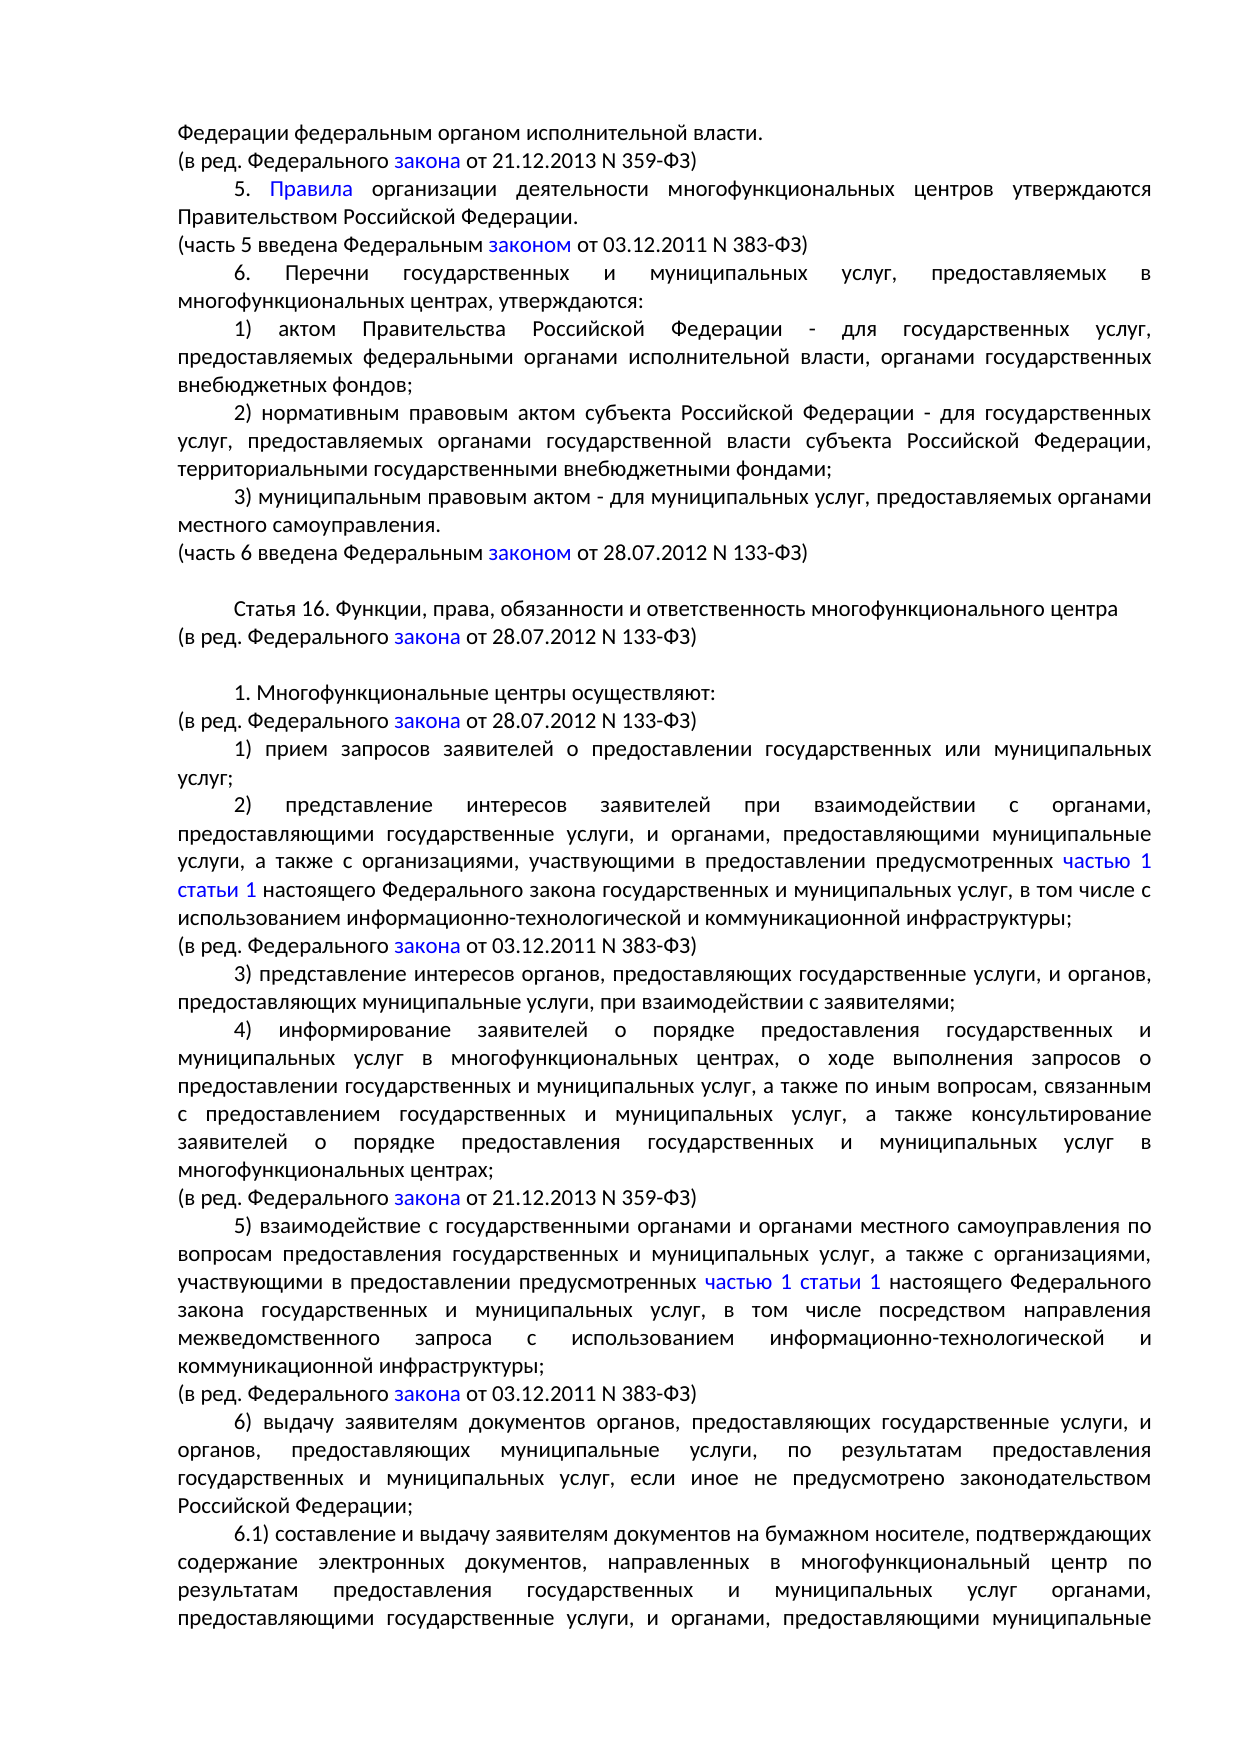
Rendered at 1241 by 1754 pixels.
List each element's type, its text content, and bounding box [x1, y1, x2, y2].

text 1. Многофункциональные центры осуществляют: [177, 678, 1152, 707]
text (в ред. Федерального закона от 28.07.2012 N 133-ФЗ) [177, 622, 1152, 651]
text 5) взаимодействие с государственными органами и органами местного самоуправления по вопросам предоставления государственных и муниципальных услуг, а также с организациями, участвующими в предоставлении предусмотренных частью 1 статьи 1 настоящего Федерального закона государственных и муниципальных услуг, в том числе посредством направления межведомственного запроса с использованием информационно-технологической и коммуникационной инфраструктуры; [177, 1211, 1152, 1379]
text 6) выдачу заявителям документов органов, предоставляющих государственные услуги, и органов, предоставляющих муниципальные услуги, по результатам предоставления государственных и муниципальных услуг, если иное не предусмотрено законодательством Российской Федерации; [177, 1407, 1152, 1519]
text (часть 6 введена Федеральным законом от 28.07.2012 N 133-ФЗ) [177, 538, 1152, 566]
text 3) представление интересов органов, предоставляющих государственные услуги, и органов, предоставляющих муниципальные услуги, при взаимодействии с заявителями; [177, 959, 1152, 1015]
text 2) представление интересов заявителей при взаимодействии с органами, предоставляющими государственные услуги, и органами, предоставляющими муниципальные услуги, а также с организациями, участвующими в предоставлении предусмотренных частью 1 статьи 1 настоящего Федерального закона государственных и муниципальных услуг, в том числе с использованием информационно-технологической и коммуникационной инфраструктуры; [177, 791, 1152, 931]
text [177, 118, 1152, 146]
text (в ред. Федерального закона от 03.12.2011 N 383-ФЗ) [177, 1379, 1152, 1407]
text (в ред. Федерального закона от 21.12.2013 N 359-ФЗ) [177, 1183, 1152, 1211]
text 2) нормативным правовым актом субъекта Российской Федерации - для государственных услуг, предоставляемых органами государственной власти субъекта Российской Федерации, территориальными государственными внебюджетными фондами; [177, 398, 1152, 482]
text 6. Перечни государственных и муниципальных услуг, предоставляемых в многофункциональных центрах, утверждаются: [177, 258, 1152, 314]
text 3) муниципальным правовым актом - для муниципальных услуг, предоставляемых органами местного самоуправления. [177, 482, 1152, 538]
text (в ред. Федерального закона от 21.12.2013 N 359-ФЗ) [177, 146, 1152, 174]
text (часть 5 введена Федеральным законом от 03.12.2011 N 383-ФЗ) [177, 230, 1152, 258]
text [177, 1519, 1152, 1631]
text 5. Правила организации деятельности многофункциональных центров утверждаются Правительством Российской Федерации. [177, 174, 1152, 230]
text 1) актом Правительства Российской Федерации - для государственных услуг, предоставляемых федеральными органами исполнительной власти, органами государственных внебюджетных фондов; [177, 314, 1152, 398]
text 4) информирование заявителей о порядке предоставления государственных и муниципальных услуг в многофункциональных центрах, о ходе выполнения запросов о предоставлении государственных и муниципальных услуг, а также по иным вопросам, связанным с предоставлением государственных и муниципальных услуг, а также консультирование заявителей о порядке предоставления государственных и муниципальных услуг в многофункциональных центрах; [177, 1015, 1152, 1183]
text (в ред. Федерального закона от 28.07.2012 N 133-ФЗ) [177, 707, 1152, 734]
text (в ред. Федерального закона от 03.12.2011 N 383-ФЗ) [177, 931, 1152, 959]
text Статья 16. Функции, права, обязанности и ответственность многофункционального центра [177, 594, 1152, 622]
text 1) прием запросов заявителей о предоставлении государственных или муниципальных услуг; [177, 734, 1152, 791]
